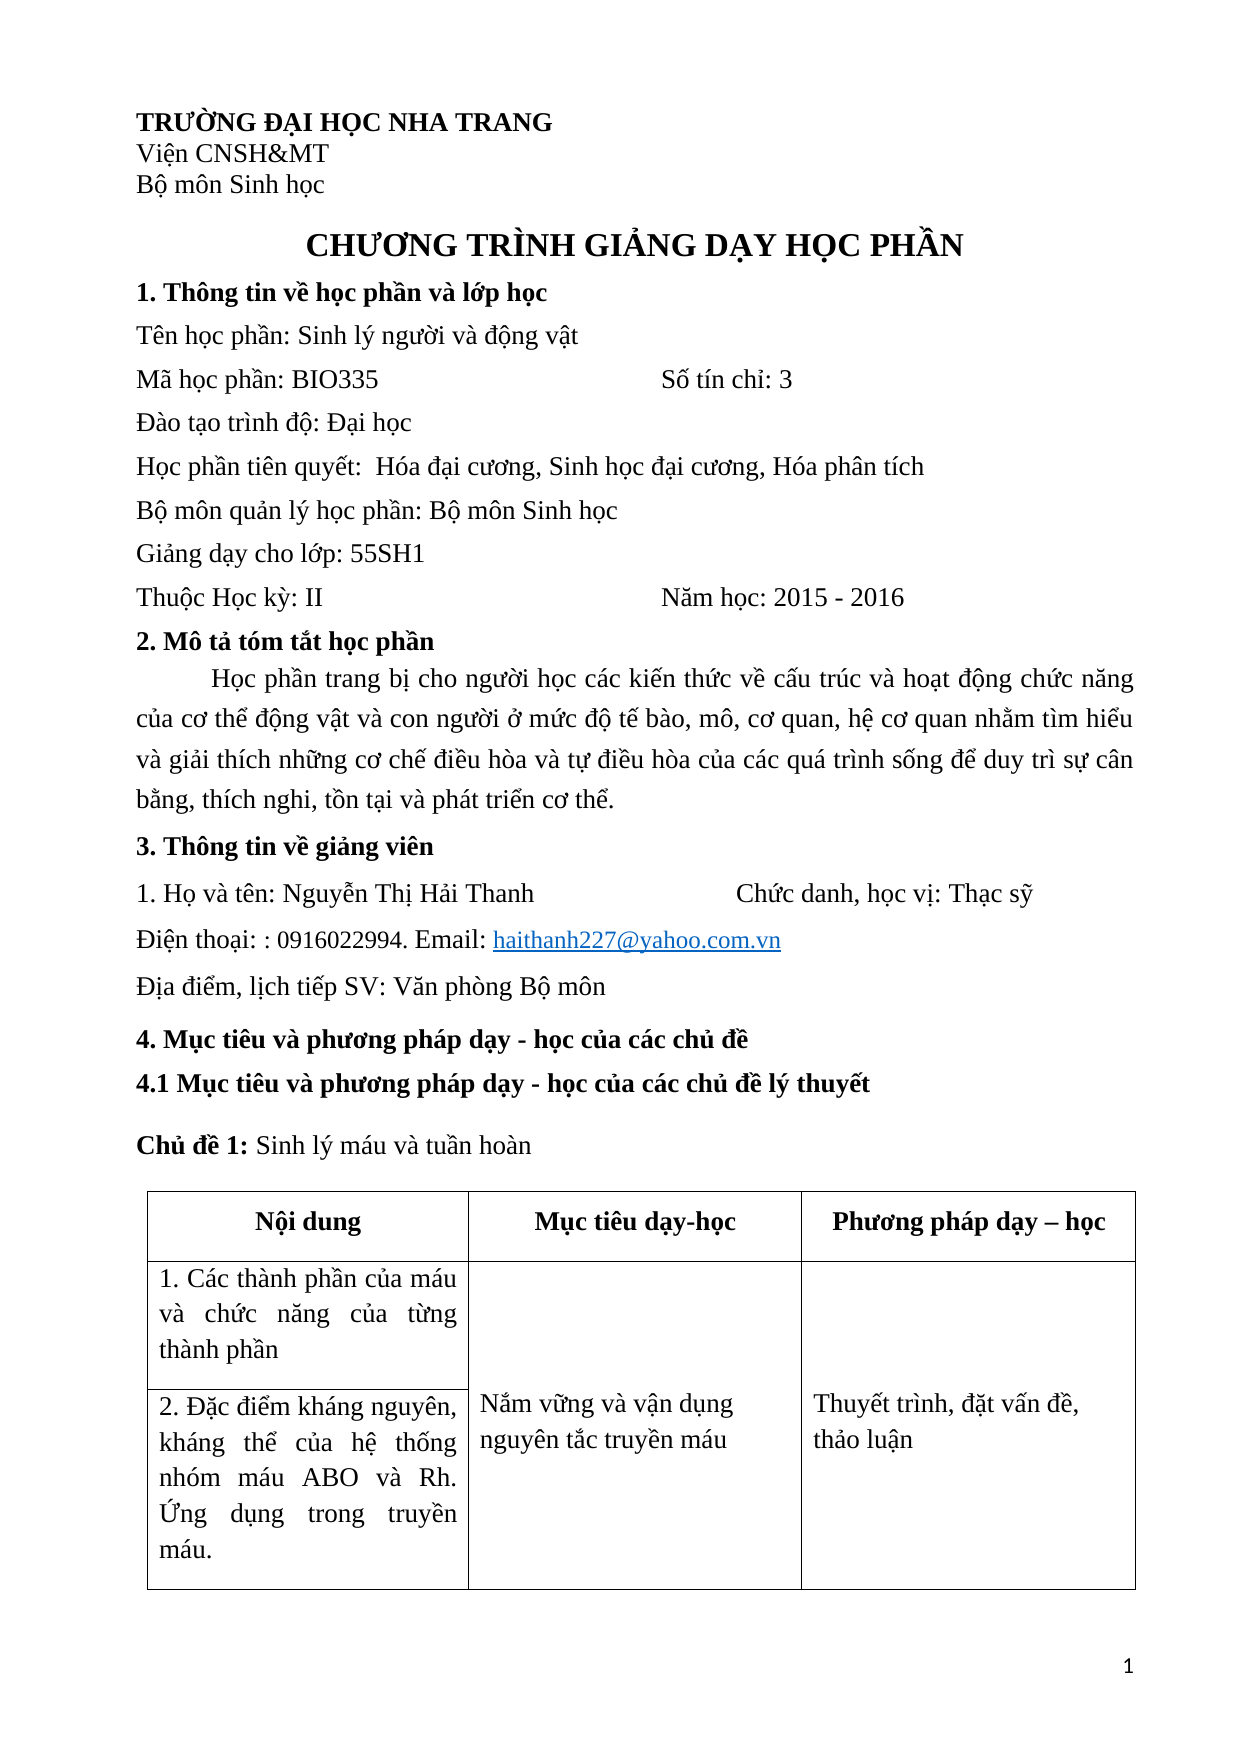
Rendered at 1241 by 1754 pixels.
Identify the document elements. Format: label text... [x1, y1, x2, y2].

text Học phần tiên quyết: Hóa đại cương, Sinh học đại cương, Hóa phân tích [136, 450, 1134, 481]
table_header Nội dung [148, 1192, 468, 1261]
table_cell 2. Đặc điểm kháng nguyên, kháng thể của hệ thống nhóm máu ABO và Rh. Ứng dụng trong truyền máu. [148, 1390, 468, 1589]
table_cell 1. Các thành phần của máu và chức năng của từng thành phần [148, 1262, 468, 1389]
text Thuộc Học kỳ: II Năm học: 2015 - 2016 [136, 581, 1134, 612]
text 1. Thông tin về học phần và lớp học [136, 276, 1134, 307]
table_header Phương pháp dạy – học [802, 1192, 1135, 1261]
text Tên học phần: Sinh lý người và động vật [136, 319, 1134, 350]
table_cell Nắm vững và vận dụng nguyên tắc truyền máu [469, 1262, 801, 1589]
text Bộ môn Sinh học [136, 169, 1134, 200]
text 4. Mục tiêu và phương pháp dạy - học của các chủ đề [136, 1023, 1134, 1054]
text Địa điểm, lịch tiếp SV: Văn phòng Bộ môn [136, 970, 1134, 1001]
table_header Mục tiêu dạy-học [469, 1192, 801, 1261]
text CHƯƠNG TRÌNH GIẢNG DẠY HỌC PHẦN [136, 225, 1134, 263]
text 1. Họ và tên: Nguyễn Thị Hải Thanh Chức danh, học vị: Thạc sỹ [136, 877, 1134, 908]
text 2. Mô tả tóm tắt học phần [136, 625, 1134, 656]
text Đào tạo trình độ: Đại học [136, 407, 1134, 438]
text Điện thoại: : 0916022994. Email: haithanh227@yahoo.com.vn [136, 923, 1134, 954]
text Viện CNSH&MT [136, 137, 1134, 169]
text TRƯỜNG ĐẠI HỌC NHA TRANG [136, 106, 1134, 137]
text Mã học phần: BIO335 Số tín chỉ: 3 [136, 363, 1134, 394]
text Chủ đề 1: Sinh lý máu và tuần hoàn [136, 1129, 1134, 1160]
text Học phần trang bị cho người học các kiến thức về cấu trúc và hoạt động chức năng của cơ thể động vật và con người ở mức độ tế bào, mô, cơ quan, hệ cơ quan nhằm tìm hiểu và giải thích những cơ chế điều hòa và tự điều hòa của các quá trình sống để duy trì sự cân bằng, thích nghi, tồn tại và phát triển cơ thể. [136, 662, 1134, 814]
text 3. Thông tin về giảng viên [136, 830, 1134, 861]
text 4.1 Mục tiêu và phương pháp dạy - học của các chủ đề lý thuyết [136, 1067, 1134, 1098]
text Bộ môn quản lý học phần: Bộ môn Sinh học [136, 494, 1134, 525]
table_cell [802, 1262, 1135, 1589]
text Giảng dạy cho lớp: 55SH1 [136, 537, 1134, 569]
